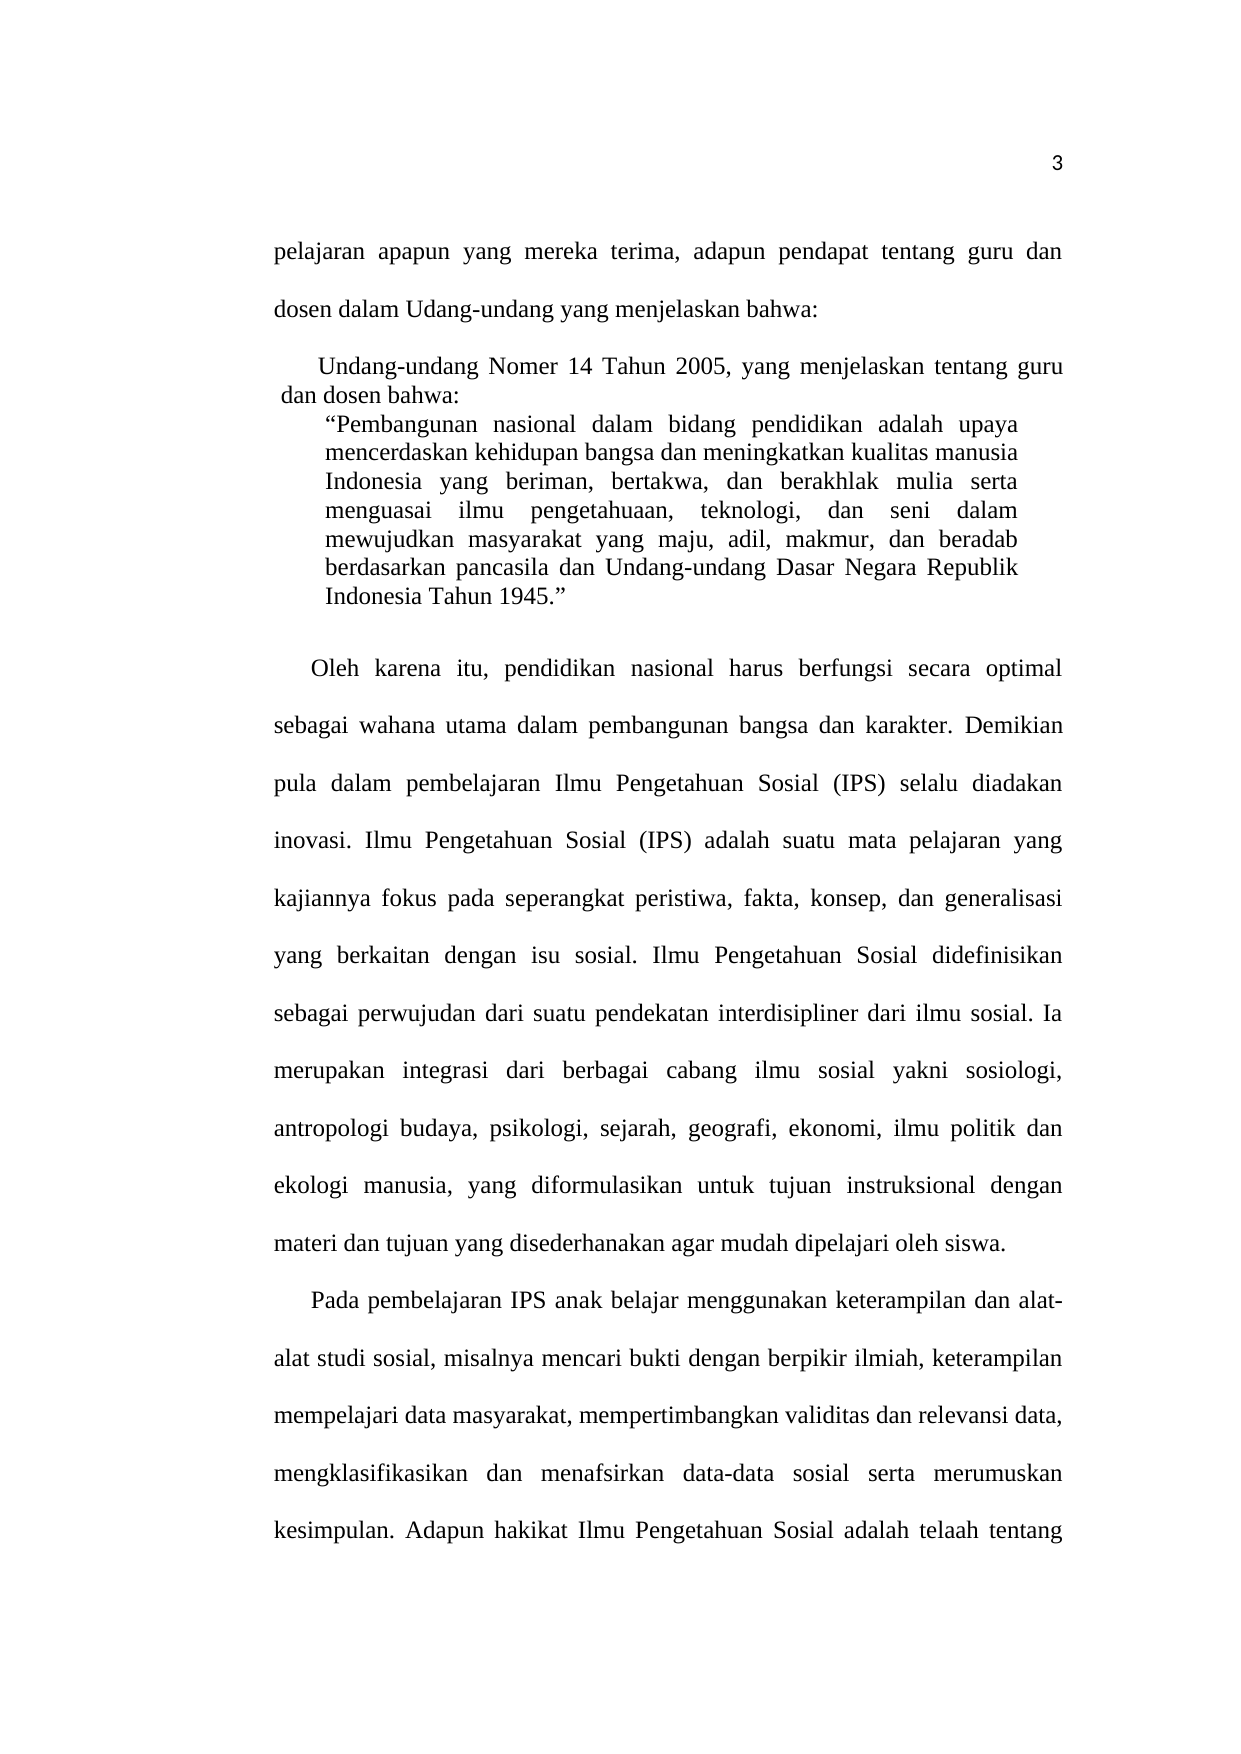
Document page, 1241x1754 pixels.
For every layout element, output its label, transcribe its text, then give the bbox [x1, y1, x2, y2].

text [273, 1286, 1063, 1544]
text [273, 236, 1063, 322]
text Undang-undang Nomer 14 Tahun 2005, yang menjelaskan tentang guru dan dosen bahwa: [281, 351, 1063, 409]
text Oleh karena itu, pendidikan nasional harus berfungsi secara optimal sebagai wahana utama dalam pembangunan bangsa dan karakter. Demikian pula dalam pembelajaran Ilmu Pengetahuan Sosial (IPS) selalu diadakan inovasi. Ilmu Pengetahuan Sosial (IPS) adalah suatu mata pelajaran yang kajiannya fokus pada seperangkat peristiwa, fakta, konsep, dan generalisasi yang berkaitan dengan isu sosial. Ilmu Pengetahuan Sosial didefinisikan sebagai perwujudan dari suatu pendekatan interdisipliner dari ilmu sosial. Ia merupakan integrasi dari berbagai cabang ilmu sosial yakni sosiologi, antropologi budaya, psikologi, sejarah, geografi, ekonomi, ilmu politik dan ekologi manusia, yang diformulasikan untuk tujuan instruksional dengan materi dan tujuan yang disederhanakan agar mudah dipelajari oleh siswa. [273, 653, 1063, 1257]
text “Pembangunan nasional dalam bidang pendidikan adalah upaya mencerdaskan kehidupan bangsa dan meningkatkan kualitas manusia Indonesia yang beriman, bertakwa, dan berakhlak mulia serta menguasai ilmu pengetahuaan, teknologi, dan seni dalam mewujudkan masyarakat yang maju, adil, makmur, dan beradab berdasarkan pancasila dan Undang-undang Dasar Negara Republik Indonesia Tahun 1945.” [325, 409, 1018, 610]
